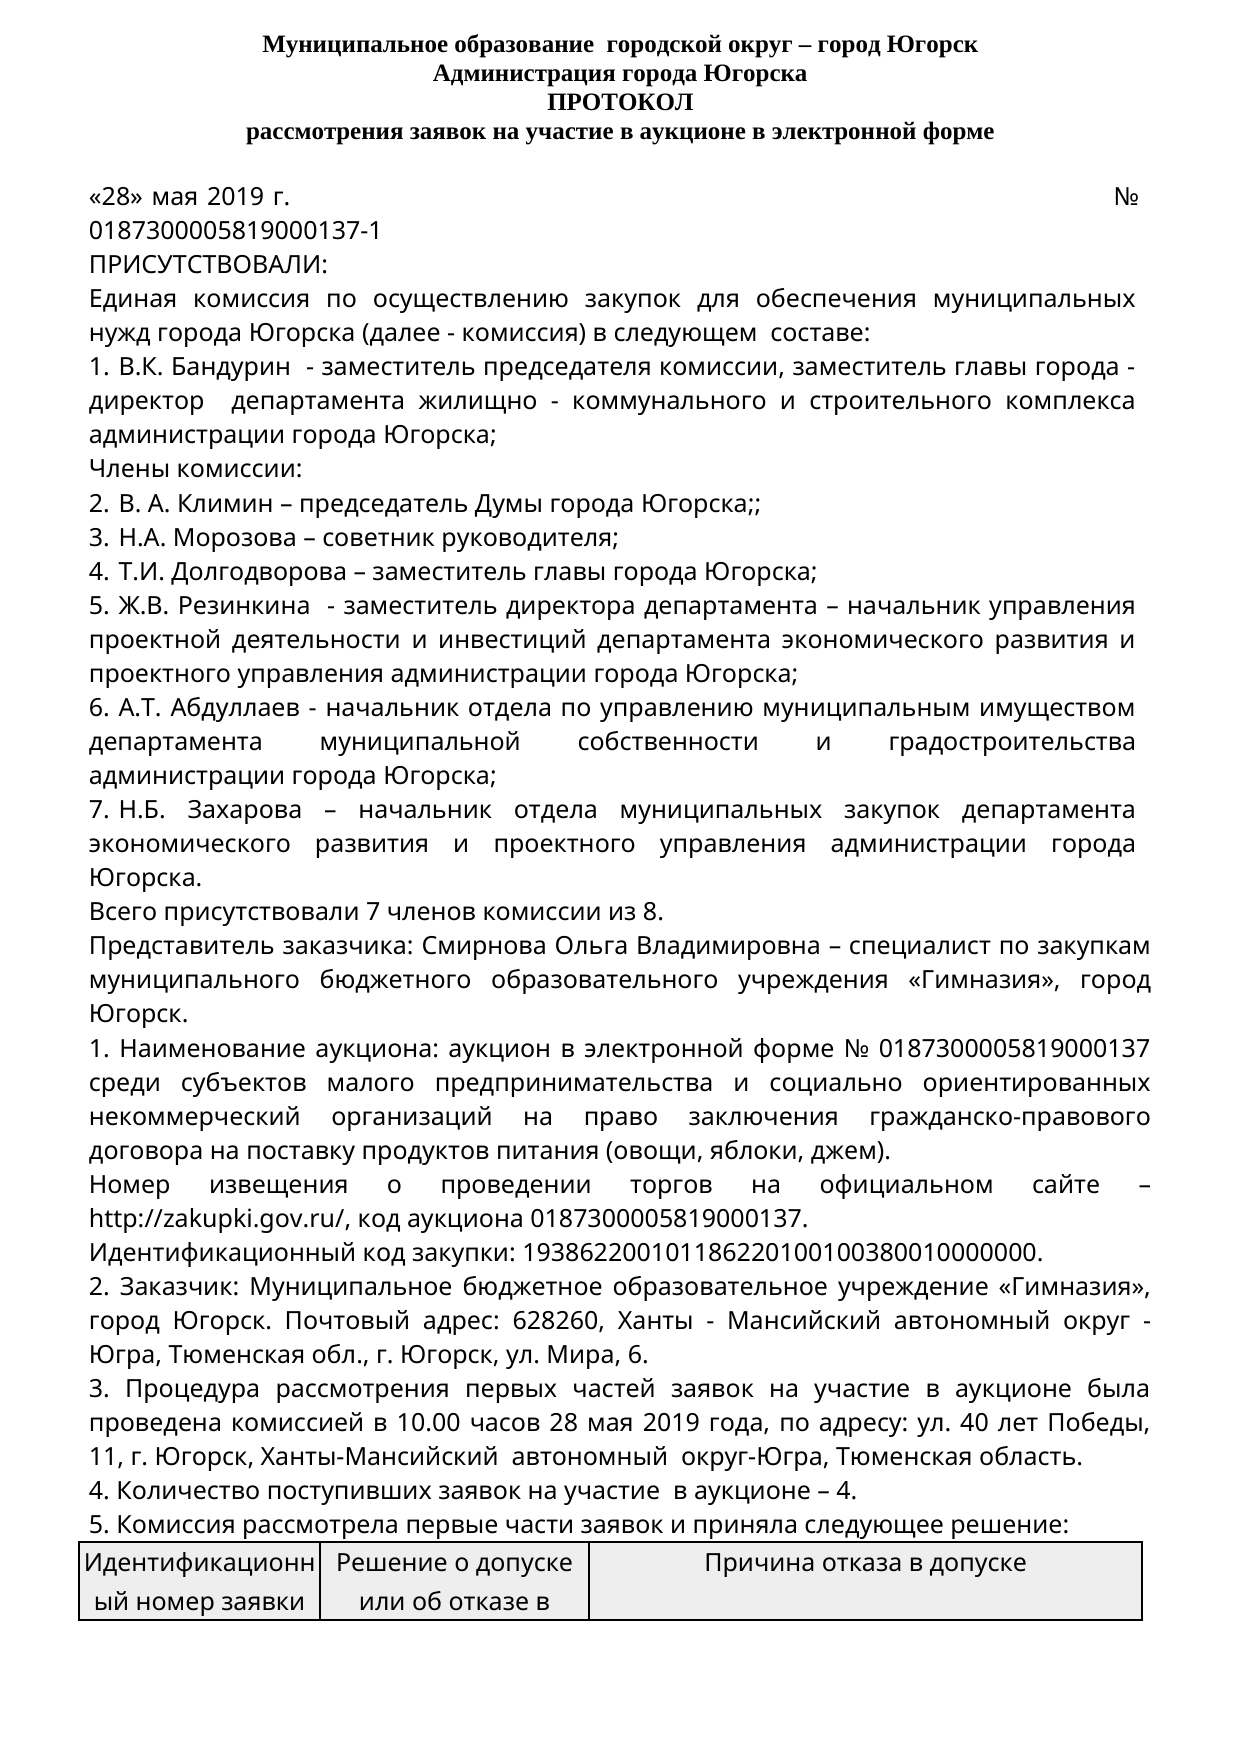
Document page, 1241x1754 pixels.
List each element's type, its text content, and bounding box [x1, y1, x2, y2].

list А.Т. Абдуллаев - начальник отдела по управлению муниципальным имуществом департамента муниципальной собственности и градостроительства администрации города Югорска; [89, 689, 1137, 792]
list Н.Б. Захарова – начальник отдела муниципальных закупок департамента экономического развития и проектного управления администрации города Югорска. [89, 792, 1137, 894]
text 4. Количество поступивших заявок на участие в аукционе – 4. [89, 1473, 1152, 1507]
text 2. Заказчик: Муниципальное бюджетное образовательное учреждение «Гимназия», город Югорск. Почтовый адрес: 628260, Ханты - Мансийский автономный округ - Югра, Тюменская обл., г. Югорск, ул. Мира, 6. [89, 1269, 1152, 1371]
list В.К. Бандурин - заместитель председателя комиссии, заместитель главы города - директор департамента жилищно - коммунального и строительного комплекса администрации города Югорска; [89, 349, 1137, 451]
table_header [80, 1543, 319, 1619]
text Идентификационный код закупки: 193862200101186220100100380010000000. [89, 1234, 1152, 1269]
text 3. Процедура рассмотрения первых частей заявок на участие в аукционе была проведена комиссией в 10.00 часов 28 мая 2019 года, по адресу: ул. 40 лет Победы, 11, г. Югорск, Ханты-Мансийский автономный округ-Югра, Тюменская область. [89, 1371, 1152, 1473]
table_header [590, 1543, 1141, 1619]
text Администрация города Югорска [89, 58, 1152, 87]
text Муниципальное образование городской округ – город Югорск [89, 29, 1152, 58]
list Т.И. Долгодворова – заместитель главы города Югорска; [89, 553, 1137, 587]
list В. А. Климин – председатель Думы города Югорска;; [89, 485, 1137, 519]
list Всего присутствовали 7 членов комиссии из 8. [89, 894, 1137, 928]
list Единая комиссия по осуществлению закупок для обеспечения муниципальных нужд города Югорска (далее - комиссия) в следующем составе: [89, 281, 1137, 349]
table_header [321, 1543, 588, 1619]
text Представитель заказчика: Смирнова Ольга Владимировна – специалист по закупкам муниципального бюджетного образовательного учреждения «Гимназия», город Югорск. [89, 928, 1152, 1030]
list Н.А. Морозова – советник руководителя; [89, 519, 1137, 553]
text 1. Наименование аукциона: аукцион в электронной форме № 0187300005819000137 среди субъектов малого предпринимательства и социально ориентированных некоммерческий организаций на право заключения гражданско-правового договора на поставку продуктов питания (овощи, яблоки, джем). [89, 1030, 1152, 1166]
text рассмотрения заявок на участие в аукционе в электронной форме [89, 116, 1152, 144]
text 5. Комиссия рассмотрела первые части заявок и приняла следующее решение: [89, 1507, 1152, 1541]
list Ж.В. Резинкина - заместитель директора департамента – начальник управления проектной деятельности и инвестиций департамента экономического развития и проектного управления администрации города Югорска; [89, 587, 1137, 689]
text «28» мая 2019 г. № 0187300005819000137-1 [89, 179, 1152, 247]
list Члены комиссии: [89, 451, 1137, 485]
text ПРОТОКОЛ [89, 87, 1152, 116]
text Номер извещения о проведении торгов на официальном сайте – http://zakupki.gov.ru/, код аукциона 0187300005819000137. [89, 1166, 1152, 1234]
list ПРИСУТСТВОВАЛИ: [89, 247, 1137, 281]
